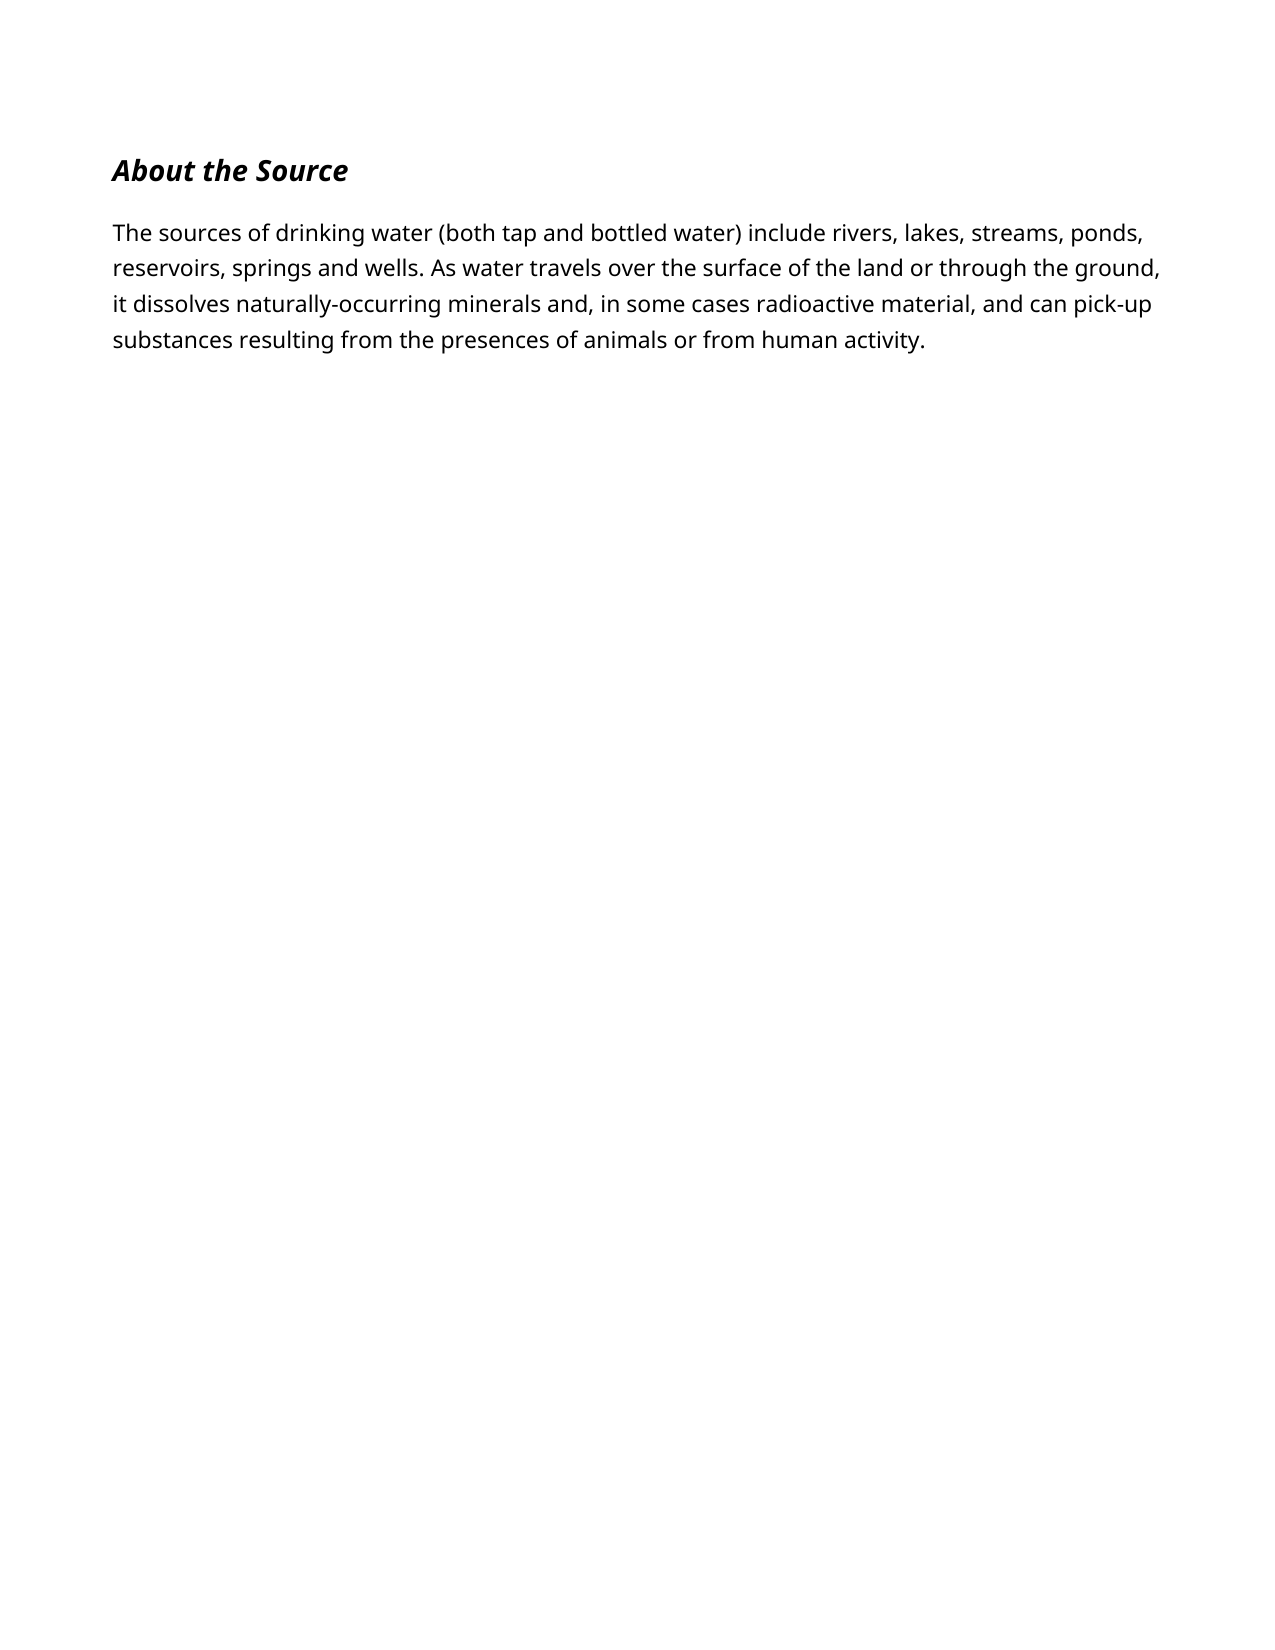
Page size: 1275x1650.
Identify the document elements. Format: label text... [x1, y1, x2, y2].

text About the Source [112, 150, 1162, 190]
text The sources of drinking water (both tap and bottled water) include rivers, lakes, streams, ponds, reservoirs, springs and wells. As water travels over the surface of the land or through the ground, it dissolves naturally-occurring minerals and, in some cases radioactive material, and can pick-up substances resulting from the presences of animals or from human activity. [112, 216, 1162, 356]
